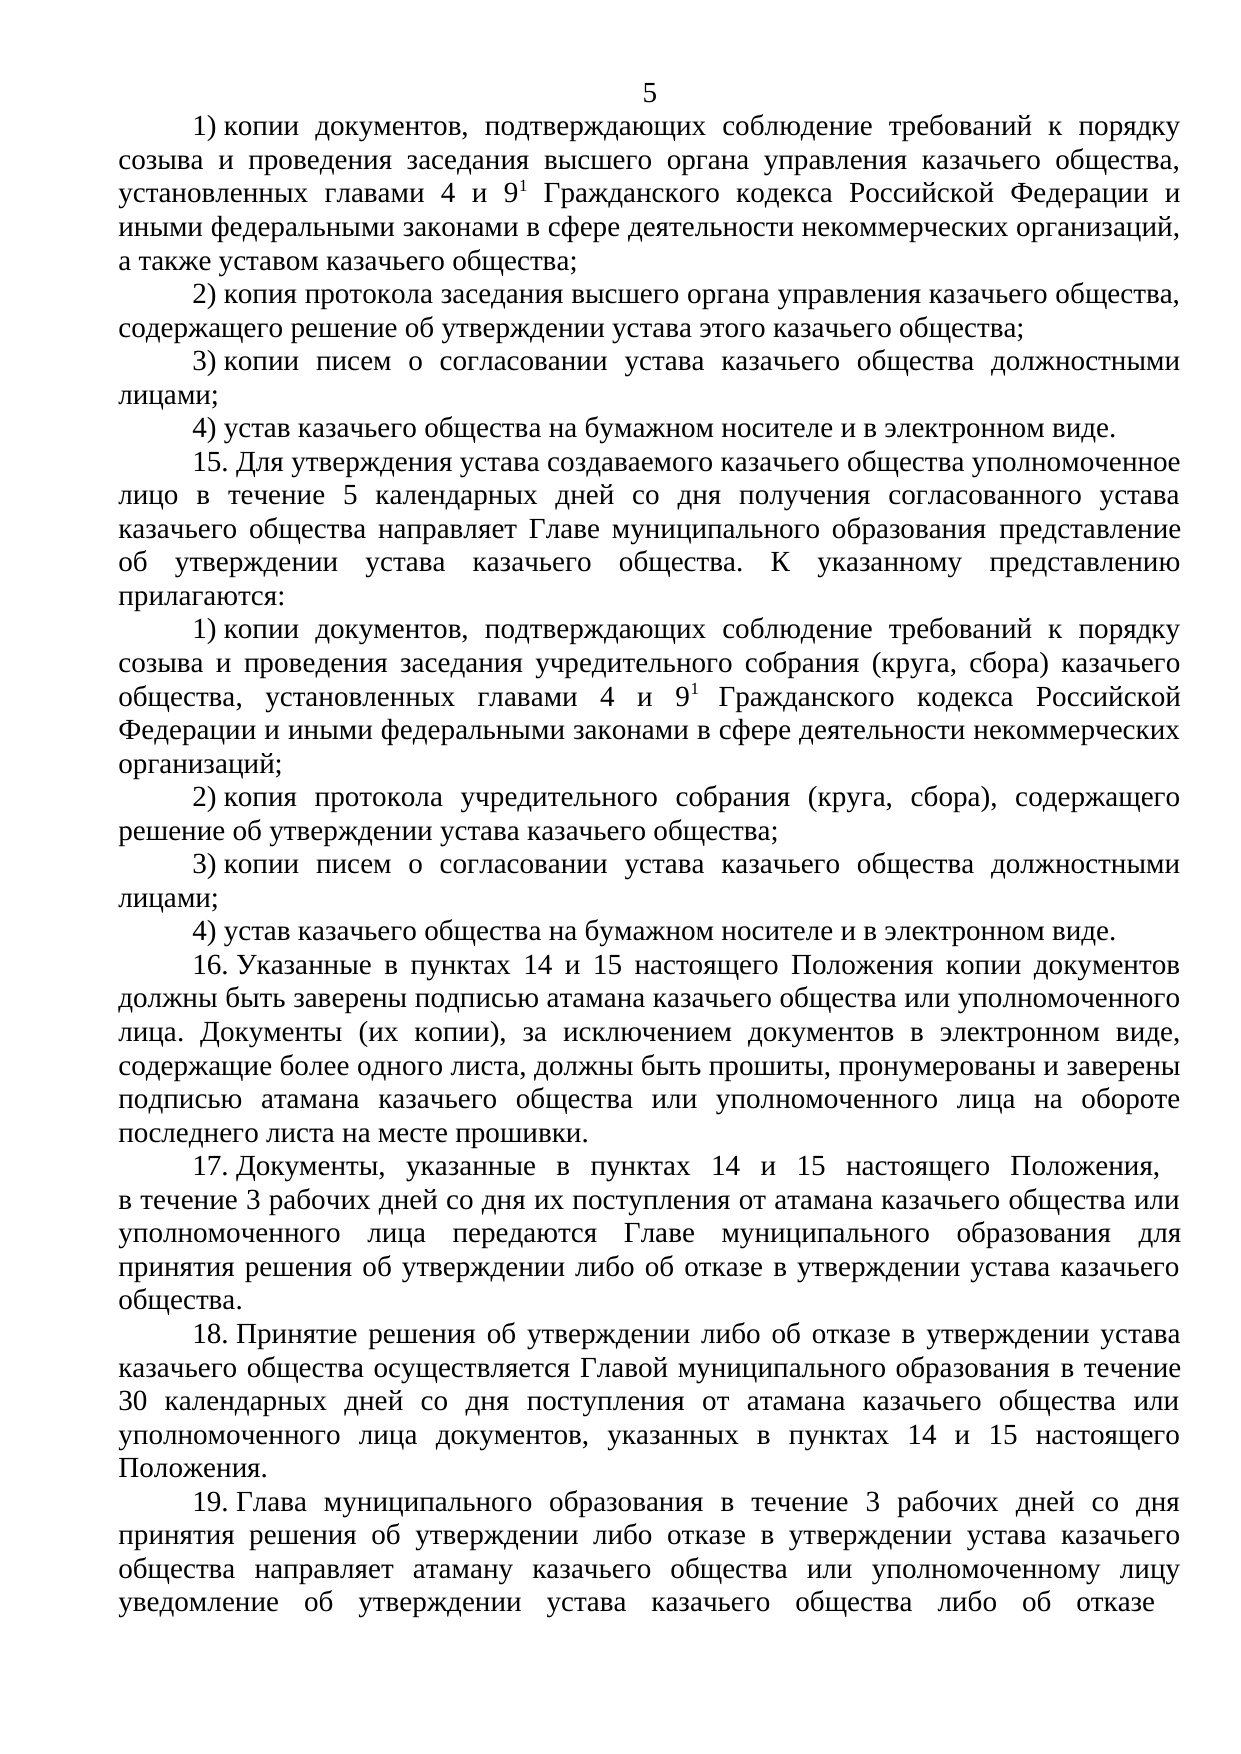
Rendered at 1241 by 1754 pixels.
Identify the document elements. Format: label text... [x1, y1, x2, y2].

text 2) копия протокола заседания высшего органа управления казачьего общества, содержащего решение об утверждении устава этого казачьего общества; [118, 276, 1181, 343]
text 15. Для утверждения устава создаваемого казачьего общества уполномоченное лицо в течение 5 календарных дней со дня получения согласованного устава казачьего общества направляет Главе муниципального образования представление об утверждении устава казачьего общества. К указанному представлению прилагаются: [118, 444, 1181, 612]
text 3) копии писем о согласовании устава казачьего общества должностными лицами; [118, 846, 1181, 913]
text 1) копии документов, подтверждающих соблюдение требований к порядку созыва и проведения заседания учредительного собрания (круга, сбора) казачьего общества, установленных главами 4 и 91 Гражданского кодекса Российской Федерации и иными федеральными законами в сфере деятельности некоммерческих организаций; [118, 612, 1181, 779]
text 18. Принятие решения об утверждении либо об отказе в утверждении устава казачьего общества осуществляется Главой муниципального образования в течение 30 календарных дней со дня поступления от атамана казачьего общества или уполномоченного лица документов, указанных в пунктах 14 и 15 настоящего Положения. [118, 1316, 1181, 1484]
text 17. Документы, указанные в пунктах 14 и 15 настоящего Положения, в течение 3 рабочих дней со дня их поступления от атамана казачьего общества или уполномоченного лица передаются Главе муниципального образования для принятия решения об утверждении либо об отказе в утверждении устава казачьего общества. [118, 1148, 1181, 1316]
text 2) копия протокола учредительного собрания (круга, сбора), содержащего решение об утверждении устава казачьего общества; [118, 779, 1181, 846]
text 1) копии документов, подтверждающих соблюдение требований к порядку созыва и проведения заседания высшего органа управления казачьего общества, установленных главами 4 и 91 Гражданского кодекса Российской Федерации и иными федеральными законами в сфере деятельности некоммерческих организаций, а также уставом казачьего общества; [118, 108, 1181, 276]
text 3) копии писем о согласовании устава казачьего общества должностными лицами; [118, 343, 1181, 410]
text 16. Указанные в пунктах 14 и 15 настоящего Положения копии документов должны быть заверены подписью атамана казачьего общества или уполномоченного лица. Документы (их копии), за исключением документов в электронном виде, содержащие более одного листа, должны быть прошиты, пронумерованы и заверены подписью атамана казачьего общества или уполномоченного лица на обороте последнего листа на месте прошивки. [118, 947, 1181, 1148]
text 4) устав казачьего общества на бумажном носителе и в электронном виде. [118, 913, 1181, 947]
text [118, 1484, 1181, 1618]
text 4) устав казачьего общества на бумажном носителе и в электронном виде. [118, 410, 1181, 444]
